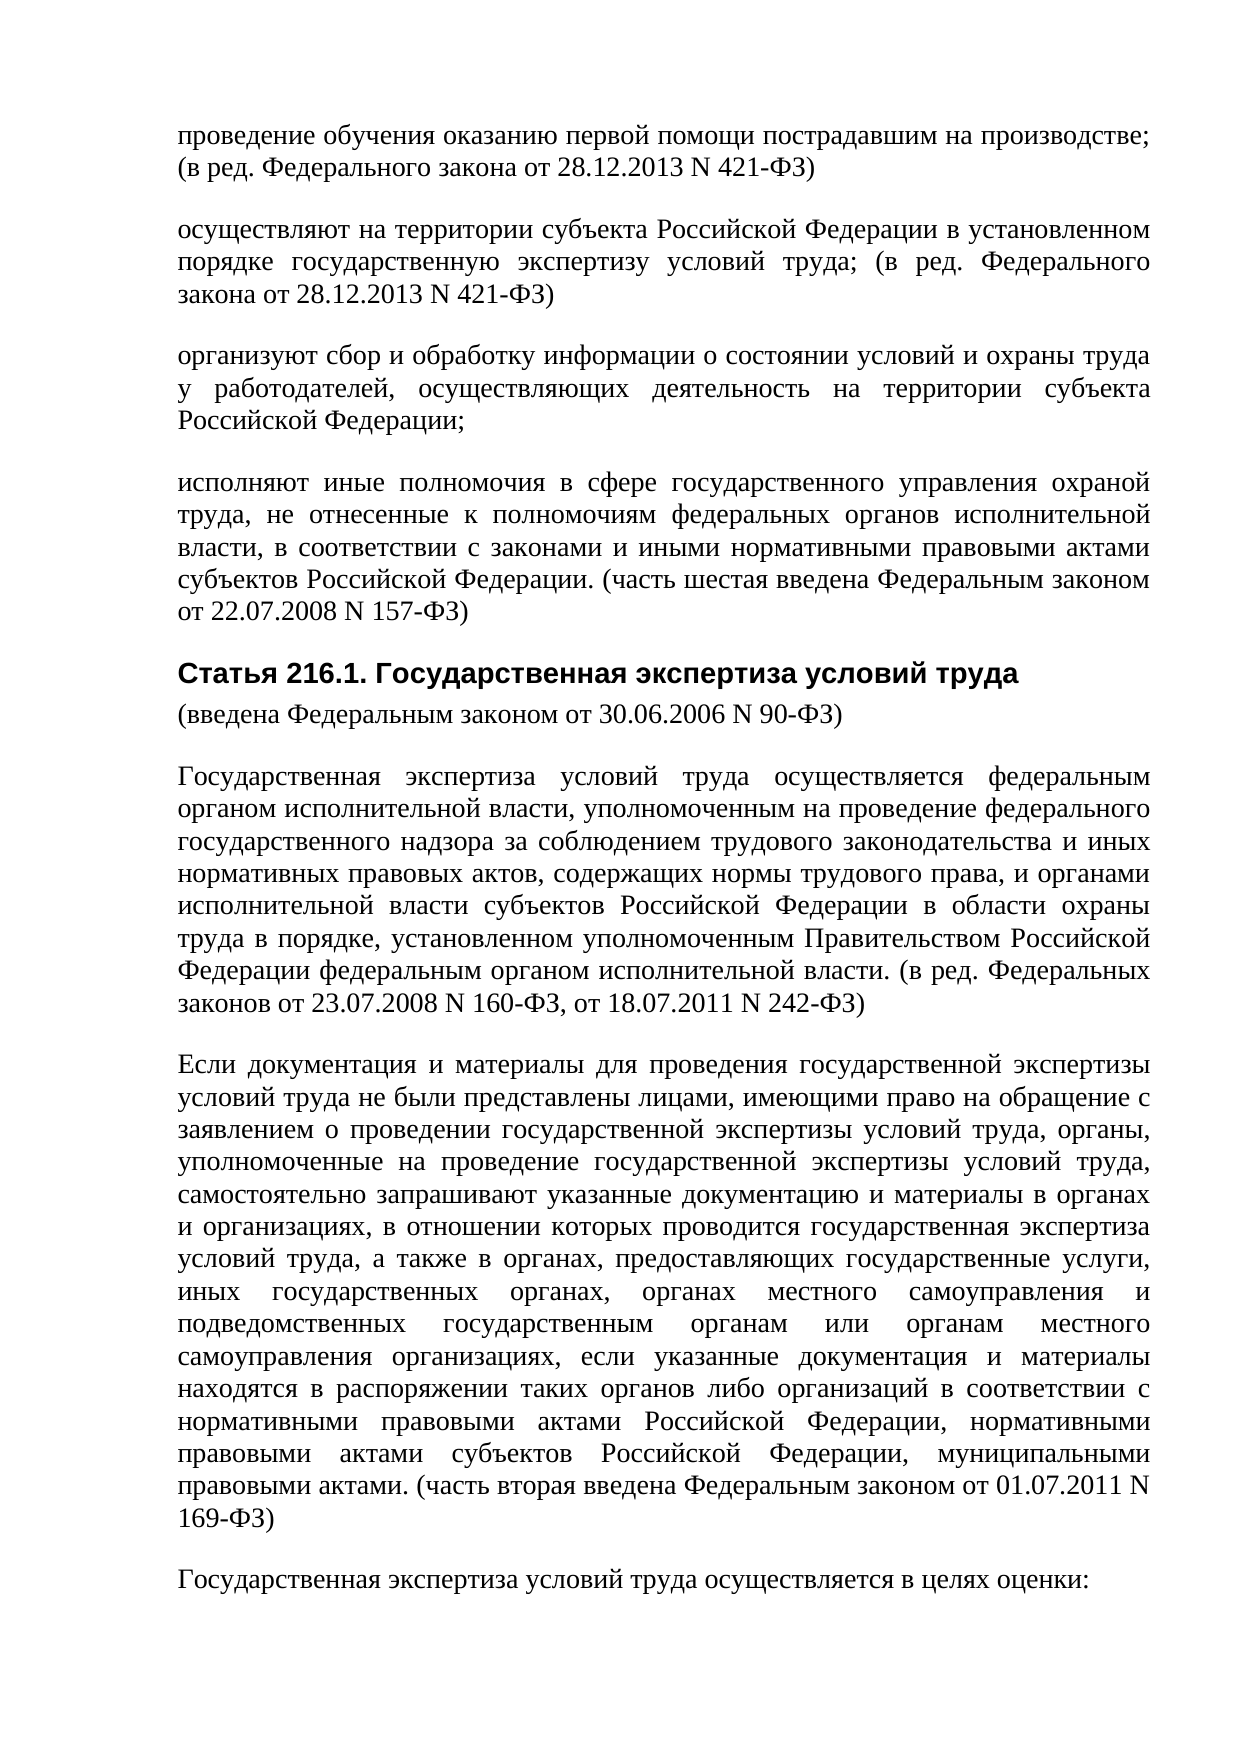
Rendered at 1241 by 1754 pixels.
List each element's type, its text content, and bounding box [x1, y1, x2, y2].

text исполняют иные полномочия в сфере государственного управления охраной труда, не отнесенные к полномочиям федеральных органов исполнительной власти, в соответствии с законами и иными нормативными правовыми актами субъектов Российской Федерации. (часть шестая введена Федеральным законом от 22.07.2008 N 157-ФЗ) [177, 465, 1152, 627]
text Государственная экспертиза условий труда осуществляется федеральным органом исполнительной власти, уполномоченным на проведение федерального государственного надзора за соблюдением трудового законодательства и иных нормативных правовых актов, содержащих нормы трудового права, и органами исполнительной власти субъектов Российской Федерации в области охраны труда в порядке, установленном уполномоченным Правительством Российской Федерации федеральным органом исполнительной власти. (в ред. Федеральных законов от 23.07.2008 N 160-ФЗ, от 18.07.2011 N 242-ФЗ) [177, 759, 1152, 1018]
text Государственная экспертиза условий труда осуществляется в целях оценки: [177, 1562, 1152, 1595]
text Если документация и материалы для проведения государственной экспертизы условий труда не были представлены лицами, имеющими право на обращение с заявлением о проведении государственной экспертизы условий труда, органы, уполномоченные на проведение государственной экспертизы условий труда, самостоятельно запрашивают указанные документацию и материалы в органах и организациях, в отношении которых проводится государственная экспертиза условий труда, а также в органах, предоставляющих государственные услуги, иных государственных органах, органах местного самоуправления и подведомственных государственным органам или органам местного самоуправления организациях, если указанные документация и материалы находятся в распоряжении таких органов либо организаций в соответствии с нормативными правовыми актами Российской Федерации, нормативными правовыми актами субъектов Российской Федерации, муниципальными правовыми актами. (часть вторая введена Федеральным законом от 01.07.2011 N 169-ФЗ) [177, 1047, 1152, 1533]
text осуществляют на территории субъекта Российской Федерации в установленном порядке государственную экспертизу условий труда; (в ред. Федерального закона от 28.12.2013 N 421-ФЗ) [177, 212, 1152, 309]
text (введена Федеральным законом от 30.06.2006 N 90-ФЗ) [177, 697, 1152, 730]
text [177, 118, 1152, 183]
text Статья 216.1. Государственная экспертиза условий труда [177, 656, 1152, 689]
text организуют сбор и обработку информации о состоянии условий и охраны труда у работодателей, осуществляющих деятельность на территории субъекта Российской Федерации; [177, 338, 1152, 436]
